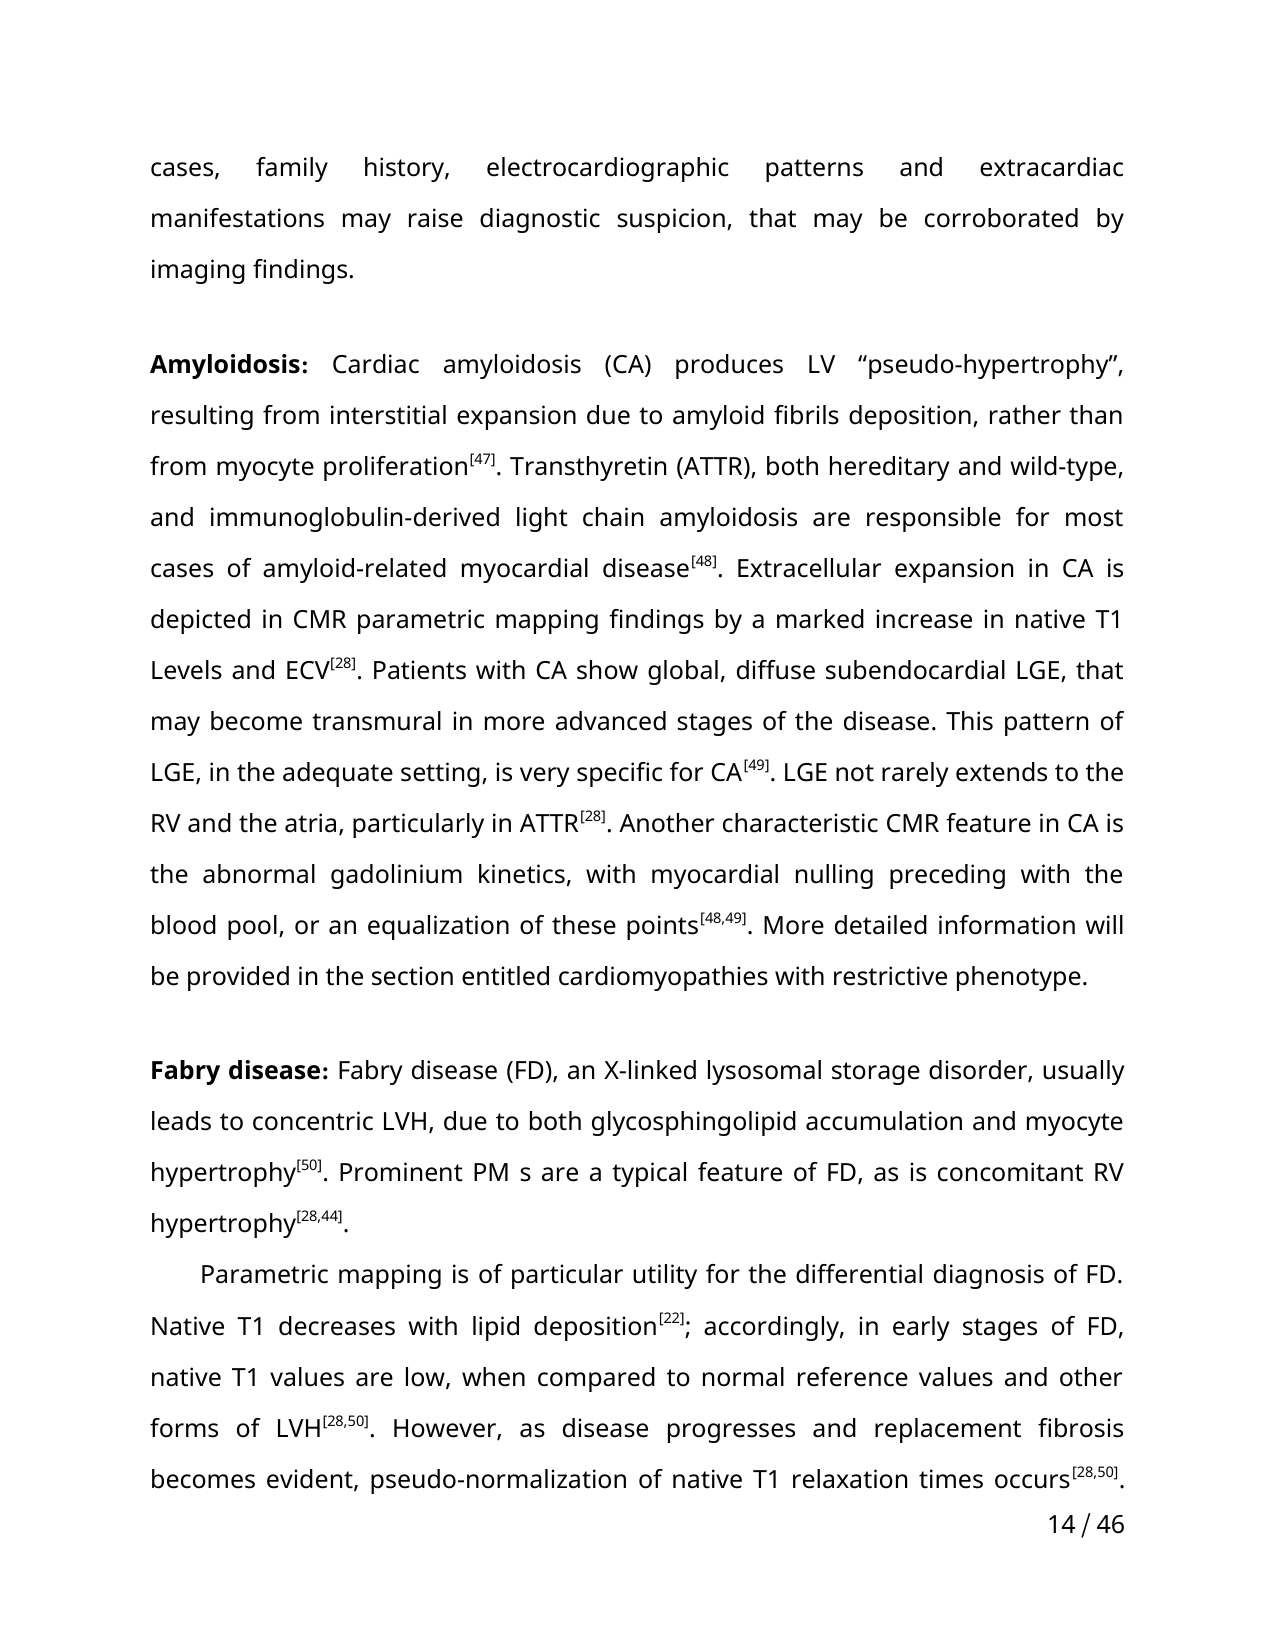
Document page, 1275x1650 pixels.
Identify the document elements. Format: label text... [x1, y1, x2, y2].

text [150, 1257, 1125, 1495]
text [150, 150, 1125, 286]
text Amyloidosis: Cardiac amyloidosis (CA) produces LV “pseudo-hypertrophy”, resulting from interstitial expansion due to amyloid fibrils deposition, rather than from myocyte proliferation[47]. Transthyretin (ATTR), both hereditary and wild-type, and immunoglobulin-derived light chain amyloidosis are responsible for most cases of amyloid-related myocardial disease[48]. Extracellular expansion in CA is depicted in CMR parametric mapping findings by a marked increase in native T1 Levels and ECV[28]. Patients with CA show global, diffuse subendocardial LGE, that may become transmural in more advanced stages of the disease. This pattern of LGE, in the adequate setting, is very specific for CA[49]. LGE not rarely extends to the RV and the atria, particularly in ATTR[28]. Another characteristic CMR feature in CA is the abnormal gadolinium kinetics, with myocardial nulling preceding with the blood pool, or an equalization of these points[48,49]. More detailed information will be provided in the section entitled cardiomyopathies with restrictive phenotype. [150, 346, 1125, 993]
text Fabry disease: Fabry disease (FD), an X-linked lysosomal storage disorder, usually leads to concentric LVH, due to both glycosphingolipid accumulation and myocyte hypertrophy[50]. Prominent PM s are a typical feature of FD, as is concomitant RV hypertrophy[28,44]. [150, 1053, 1125, 1240]
